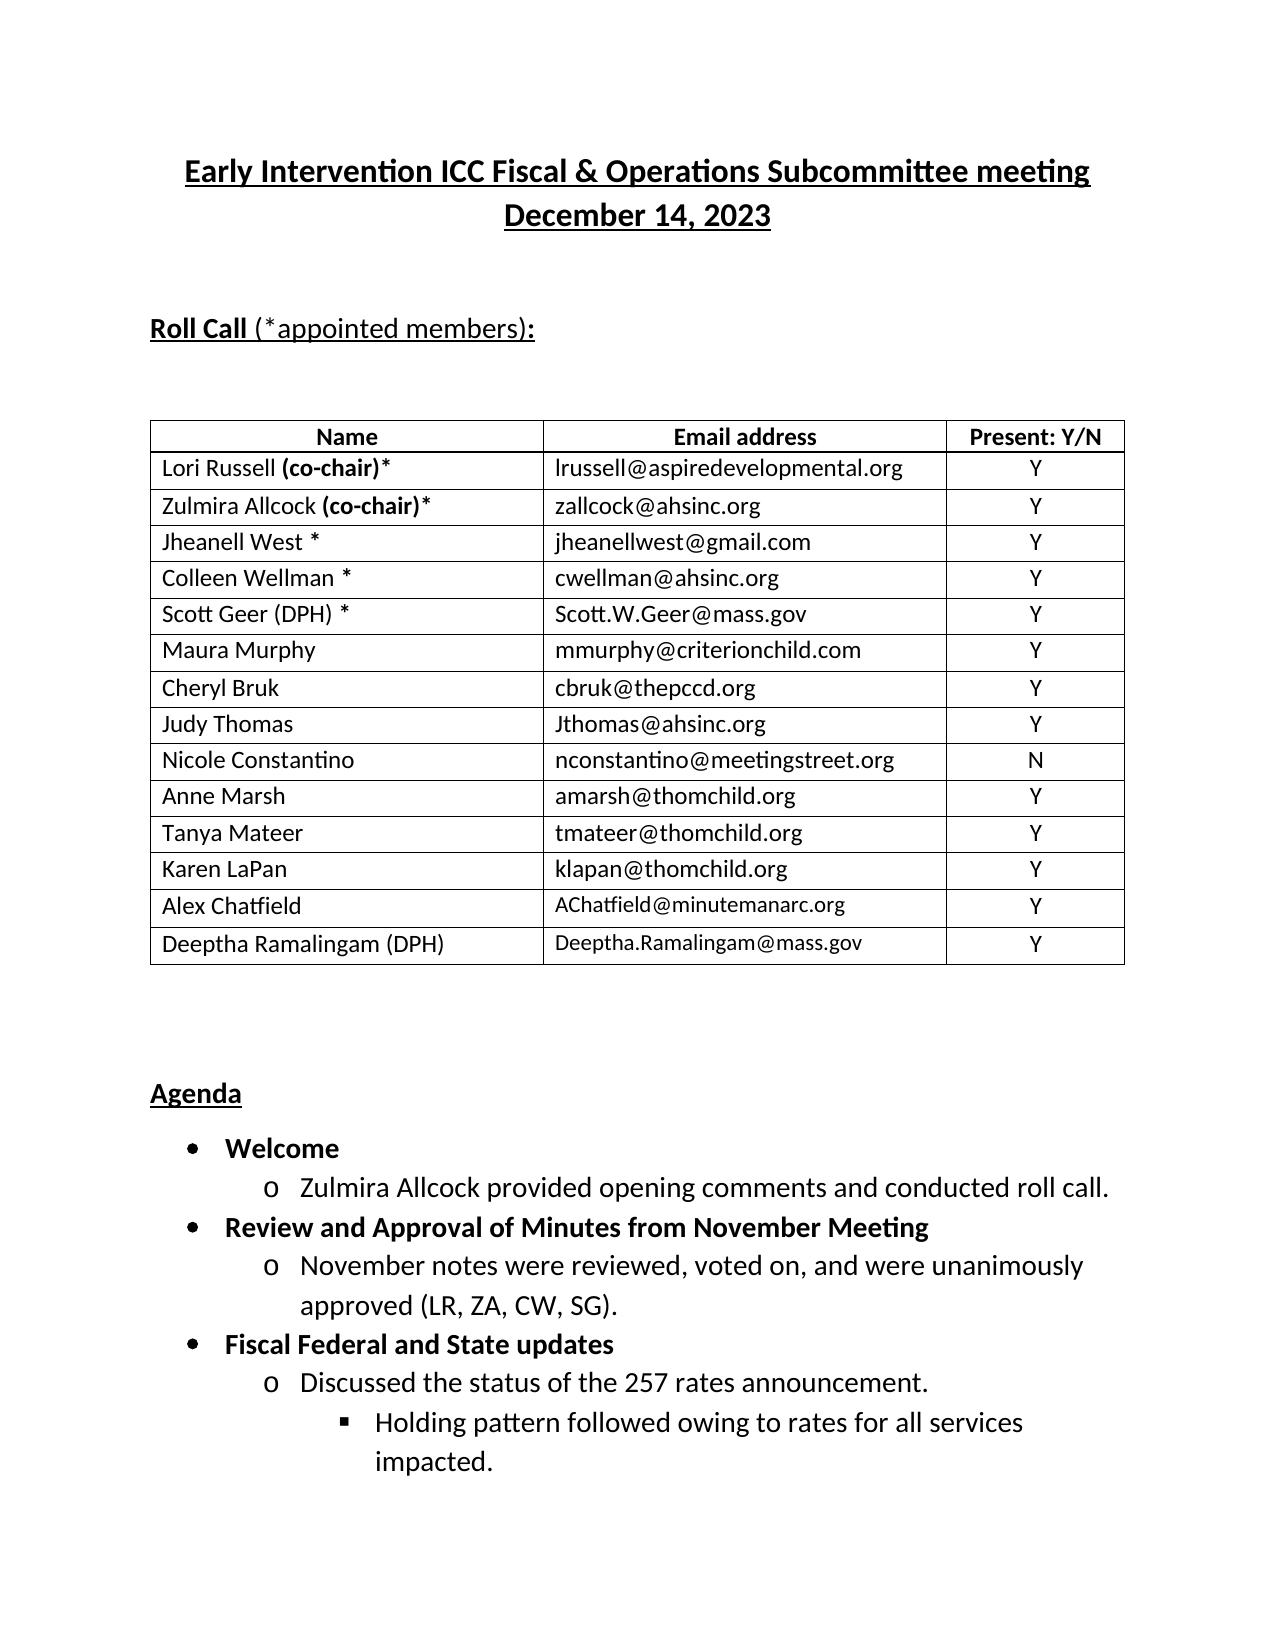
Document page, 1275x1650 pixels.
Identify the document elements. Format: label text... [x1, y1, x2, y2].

table_cell Y [947, 928, 1124, 964]
table_cell Y [947, 853, 1124, 889]
table_cell Y [947, 490, 1124, 525]
table_header Name [151, 421, 543, 451]
table_cell Lori Russell (co-chair)* [151, 453, 543, 489]
table_cell Deeptha.Ramalingam@mass.gov [544, 928, 946, 964]
table_header Email address [544, 421, 946, 451]
table_cell klapan@thomchild.org [544, 853, 946, 889]
table_cell nconstantino@meetingstreet.org [544, 744, 946, 779]
list Welcome [187, 1131, 1125, 1166]
table_cell tmateer@thomchild.org [544, 817, 946, 852]
table_cell Y [947, 672, 1124, 707]
table_cell Cheryl Bruk [151, 672, 543, 707]
table_cell Nicole Constantino [151, 744, 543, 779]
list November notes were reviewed, voted on, and were unanimously approved (LR, ZA, CW, SG). [262, 1247, 1125, 1323]
table_cell Y [947, 708, 1124, 743]
text Roll Call (*appointed members): [150, 310, 1125, 345]
table_cell Deeptha Ramalingam (DPH) [151, 928, 543, 964]
table_cell Anne Marsh [151, 781, 543, 816]
table_cell cbruk@thepccd.org [544, 672, 946, 707]
table_cell Colleen Wellman * [151, 562, 543, 597]
table_header Present: Y/N [947, 421, 1124, 451]
table_cell Scott.W.Geer@mass.gov [544, 599, 946, 633]
list Holding pattern followed owing to rates for all services impacted. [337, 1404, 1125, 1478]
table_cell jheanellwest@gmail.com [544, 526, 946, 561]
text Early Intervention ICC Fiscal & Operations Subcommittee meeting December 14, 2023 [150, 150, 1125, 235]
table_cell amarsh@thomchild.org [544, 781, 946, 816]
table_cell N [947, 744, 1124, 779]
table_cell Y [947, 890, 1124, 927]
text Agenda [150, 1076, 1125, 1111]
table_cell Y [947, 817, 1124, 852]
table_cell Y [947, 635, 1124, 671]
table_cell Y [947, 599, 1124, 633]
list Discussed the status of the 257 rates announcement. [262, 1364, 1125, 1401]
list Zulmira Allcock provided opening comments and conducted roll call. [262, 1169, 1125, 1206]
table_cell Y [947, 781, 1124, 816]
table_cell Scott Geer (DPH) * [151, 599, 543, 633]
table_cell Alex Chatfield [151, 890, 543, 927]
table_cell Karen LaPan [151, 853, 543, 889]
table_cell Jheanell West * [151, 526, 543, 561]
table_cell cwellman@ahsinc.org [544, 562, 946, 597]
table_cell Y [947, 526, 1124, 561]
table_cell Zulmira Allcock (co-chair)* [151, 490, 543, 525]
list Review and Approval of Minutes from November Meeting [187, 1209, 1125, 1245]
table_cell Jthomas@ahsinc.org [544, 708, 946, 743]
table_cell mmurphy@criterionchild.com [544, 635, 946, 671]
table_cell lrussell@aspiredevelopmental.org [544, 453, 946, 489]
table_cell AChatfield@minutemanarc.org [544, 890, 946, 927]
table_cell Judy Thomas [151, 708, 543, 743]
table_cell Y [947, 562, 1124, 597]
table_cell Y [947, 453, 1124, 489]
table_cell Tanya Mateer [151, 817, 543, 852]
table_cell Maura Murphy [151, 635, 543, 671]
list Fiscal Federal and State updates [187, 1326, 1125, 1361]
table_cell zallcock@ahsinc.org [544, 490, 946, 525]
